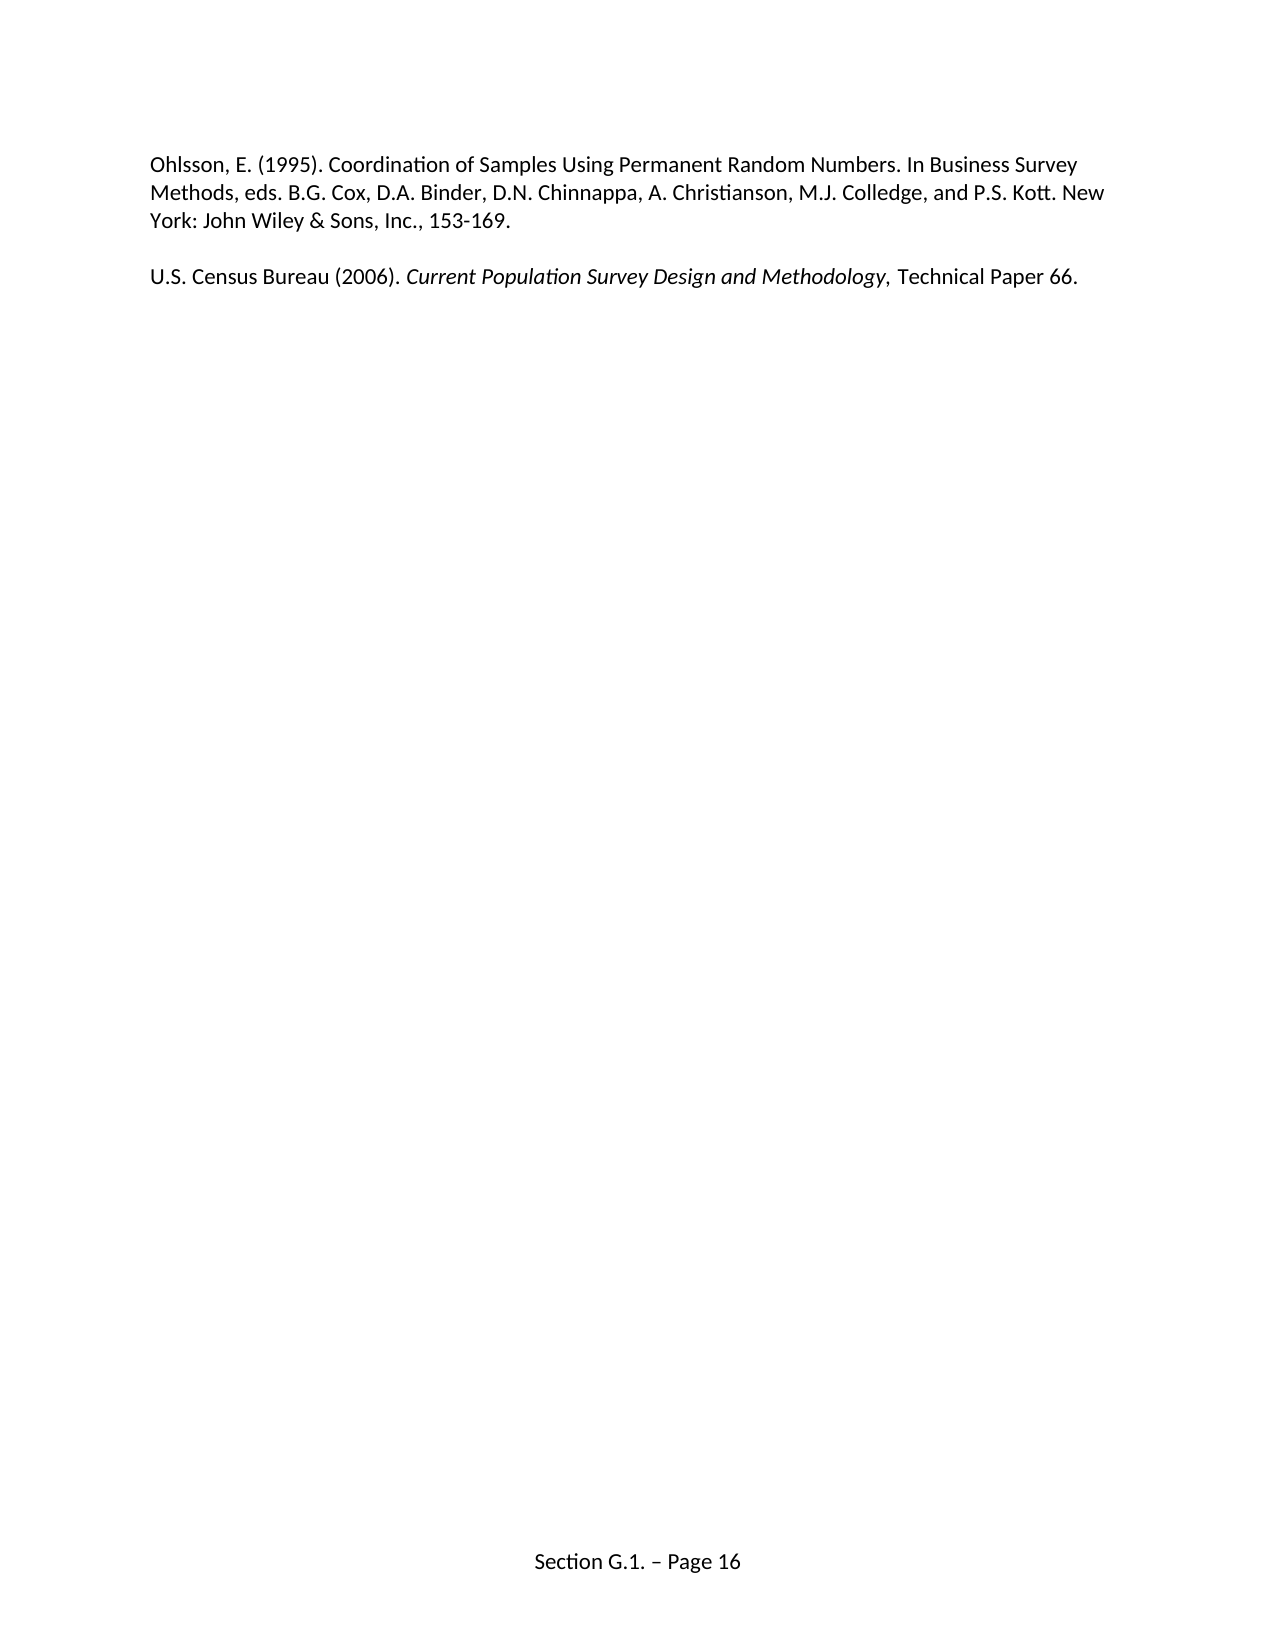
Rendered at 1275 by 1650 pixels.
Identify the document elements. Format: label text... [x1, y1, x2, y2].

text Ohlsson, E. (1995). Coordination of Samples Using Permanent Random Numbers. In Business Survey Methods, eds. B.G. Cox, D.A. Binder, D.N. Chinnappa, A. Christianson, M.J. Colledge, and P.S. Kott. New York: John Wiley & Sons, Inc., 153-169. [150, 150, 1125, 234]
text U.S. Census Bureau (2006). Current Population Survey Design and Methodology, Technical Paper 66. [150, 262, 1125, 290]
